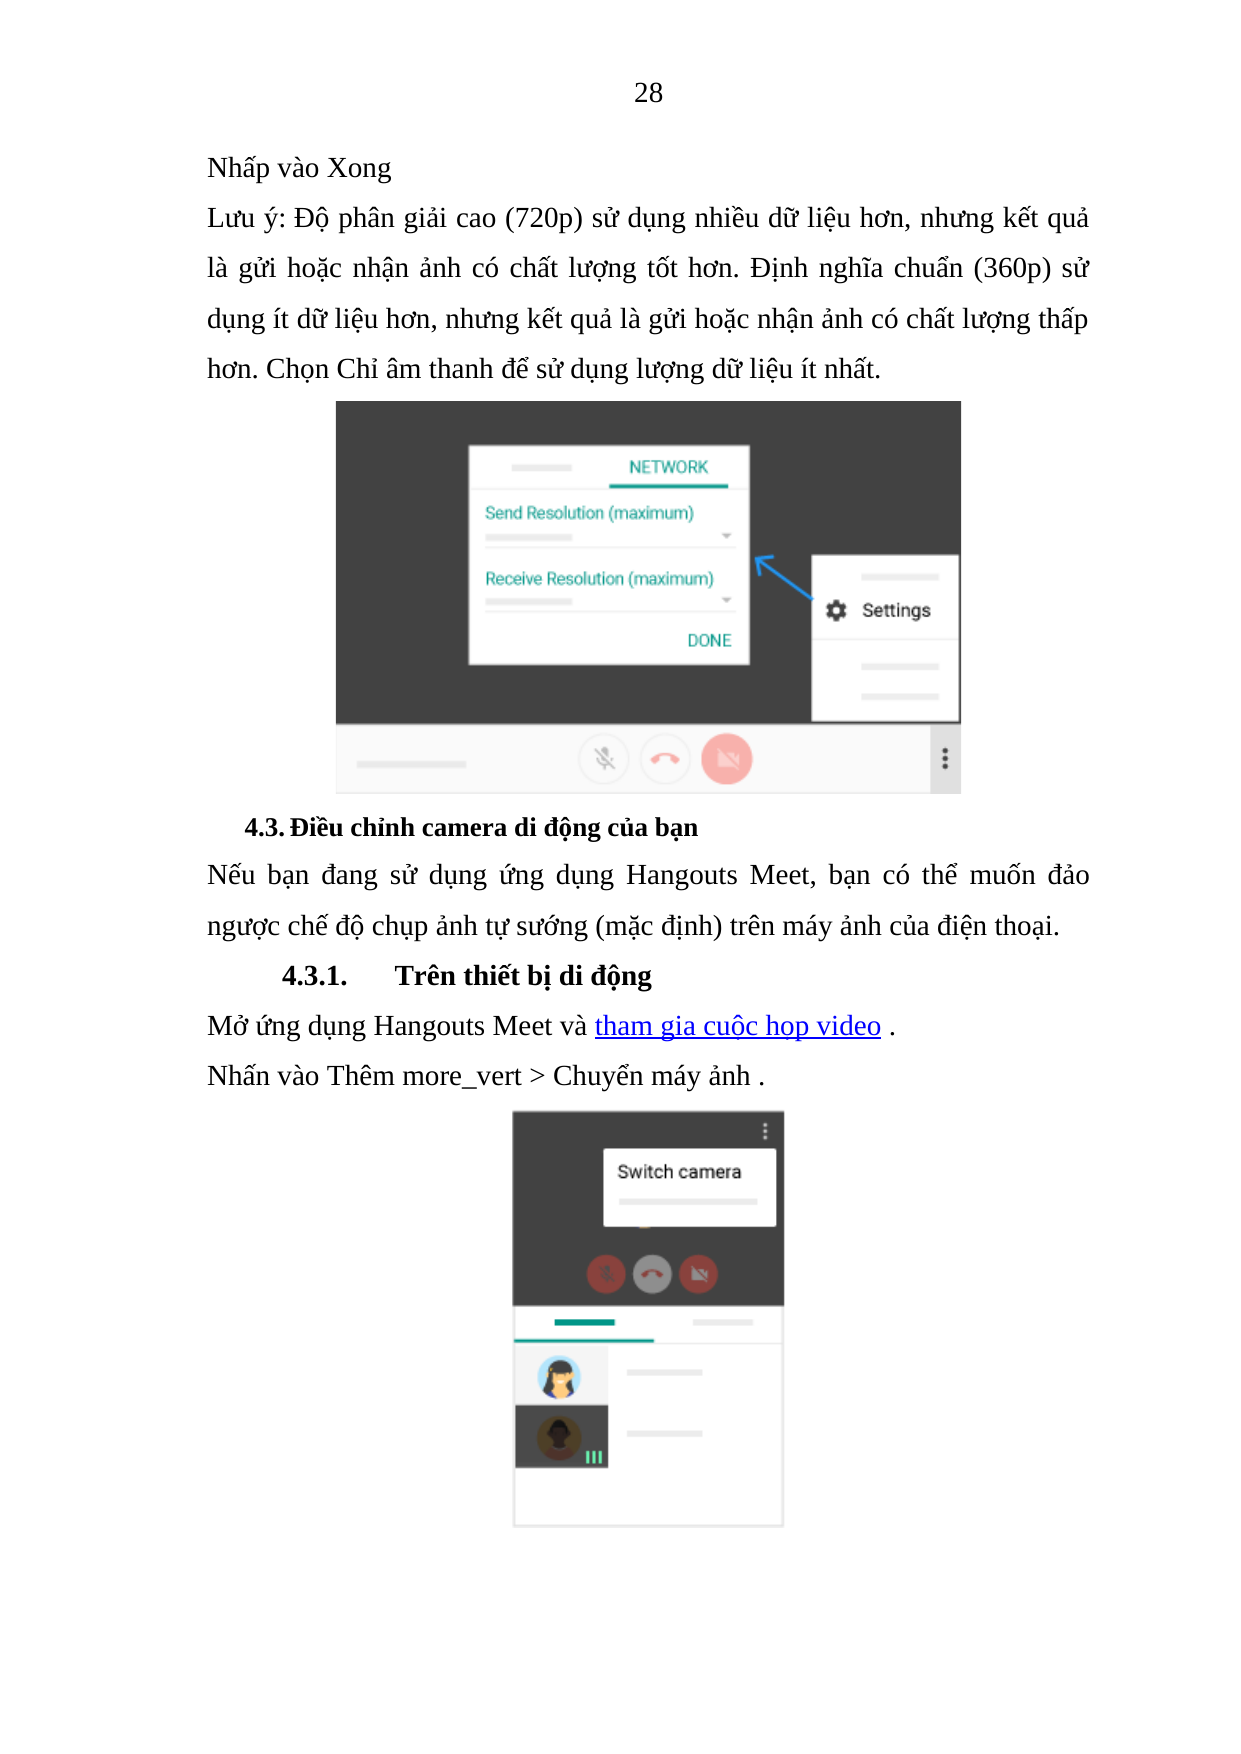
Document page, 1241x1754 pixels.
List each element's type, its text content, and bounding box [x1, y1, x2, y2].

text Nhấn vào Thêm more_vert > Chuyển máy ảnh . [207, 1058, 1090, 1092]
picture [511, 1108, 786, 1528]
text Nhấp vào Xong [207, 150, 1090, 183]
subtitle Điều chỉnh camera di động của bạn [244, 811, 1090, 842]
picture [335, 401, 962, 794]
text Nếu bạn đang sử dụng ứng dụng Hangouts Meet, bạn có thể muốn đảo ngược chế độ chụp ảnh tự sướng (mặc định) trên máy ảnh của điện thoại. [207, 857, 1090, 941]
text Lưu ý: Độ phân giải cao (720p) sử dụng nhiều dữ liệu hơn, nhưng kết quả là gửi hoặc nhận ảnh có chất lượng tốt hơn. Định nghĩa chuẩn (360p) sử dụng ít dữ liệu hơn, nhưng kết quả là gửi hoặc nhận ảnh có chất lượng thấp hơn. Chọn Chỉ âm thanh để sử dụng lượng dữ liệu ít nhất. [207, 200, 1090, 385]
text Mở ứng dụng Hangouts Meet và tham gia cuộc họp video . [207, 1008, 1090, 1042]
subtitle Trên thiết bị di động [282, 958, 1090, 991]
